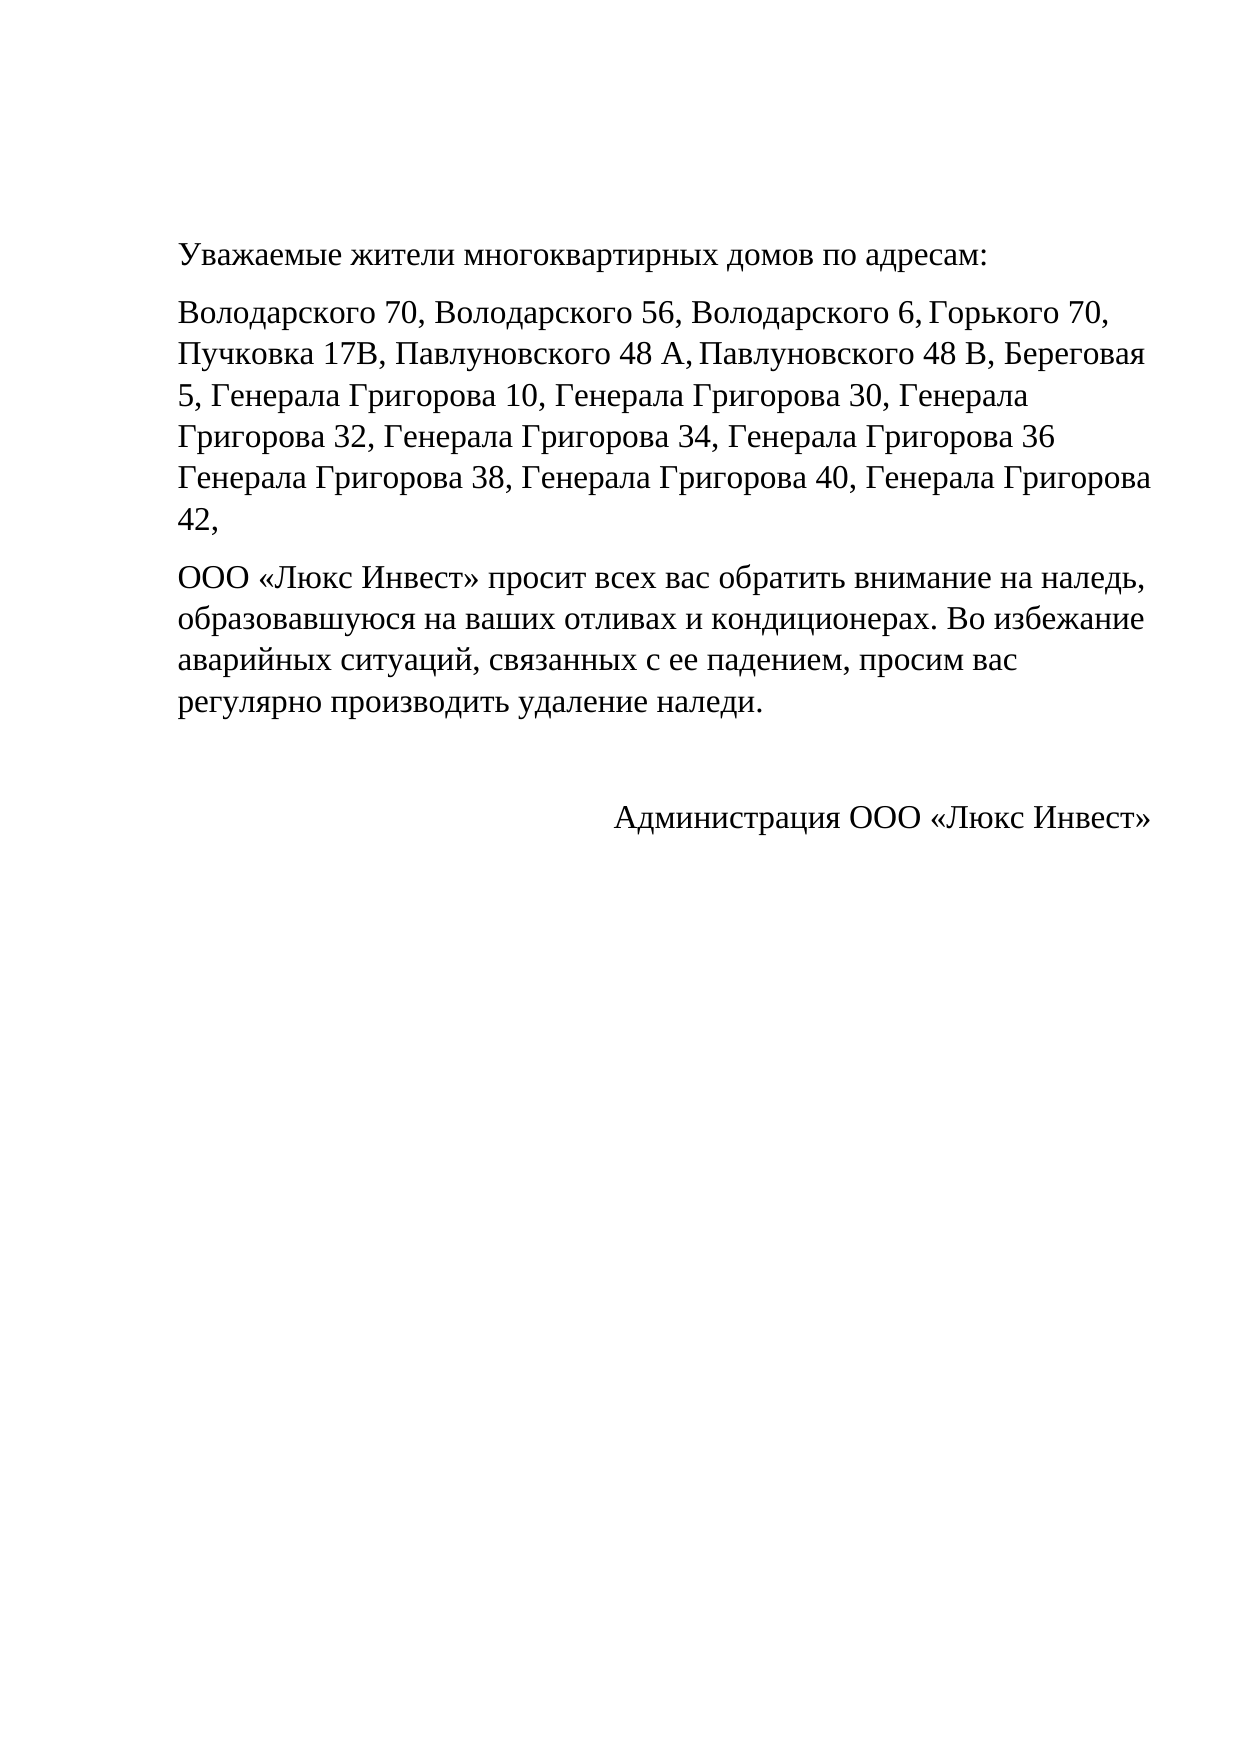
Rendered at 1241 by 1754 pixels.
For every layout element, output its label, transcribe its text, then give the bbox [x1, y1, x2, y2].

text Уважаемые жители многоквартирных домов по адресам: [177, 234, 1152, 272]
text Администрация ООО «Люкс Инвест» [177, 797, 1152, 835]
text ООО «Люкс Инвест» просит всех вас обратить внимание на наледь, образовавшуюся на ваших отливах и кондиционерах. Во избежание аварийных ситуаций, связанных с ее падением, просим вас регулярно производить удаление наледи. [177, 557, 1152, 719]
text Володарского 70, Володарского 56, Володарского 6, Горького 70, Пучковка 17В, Павлуновского 48 А, Павлуновского 48 В, Береговая 5, Генерала Григорова 10, Генерала Григорова 30, Генерала Григорова 32, Генерала Григорова 34, Генерала Григорова 36 Генерала Григорова 38, Генерала Григорова 40, Генерала Григорова 42, [177, 292, 1152, 537]
